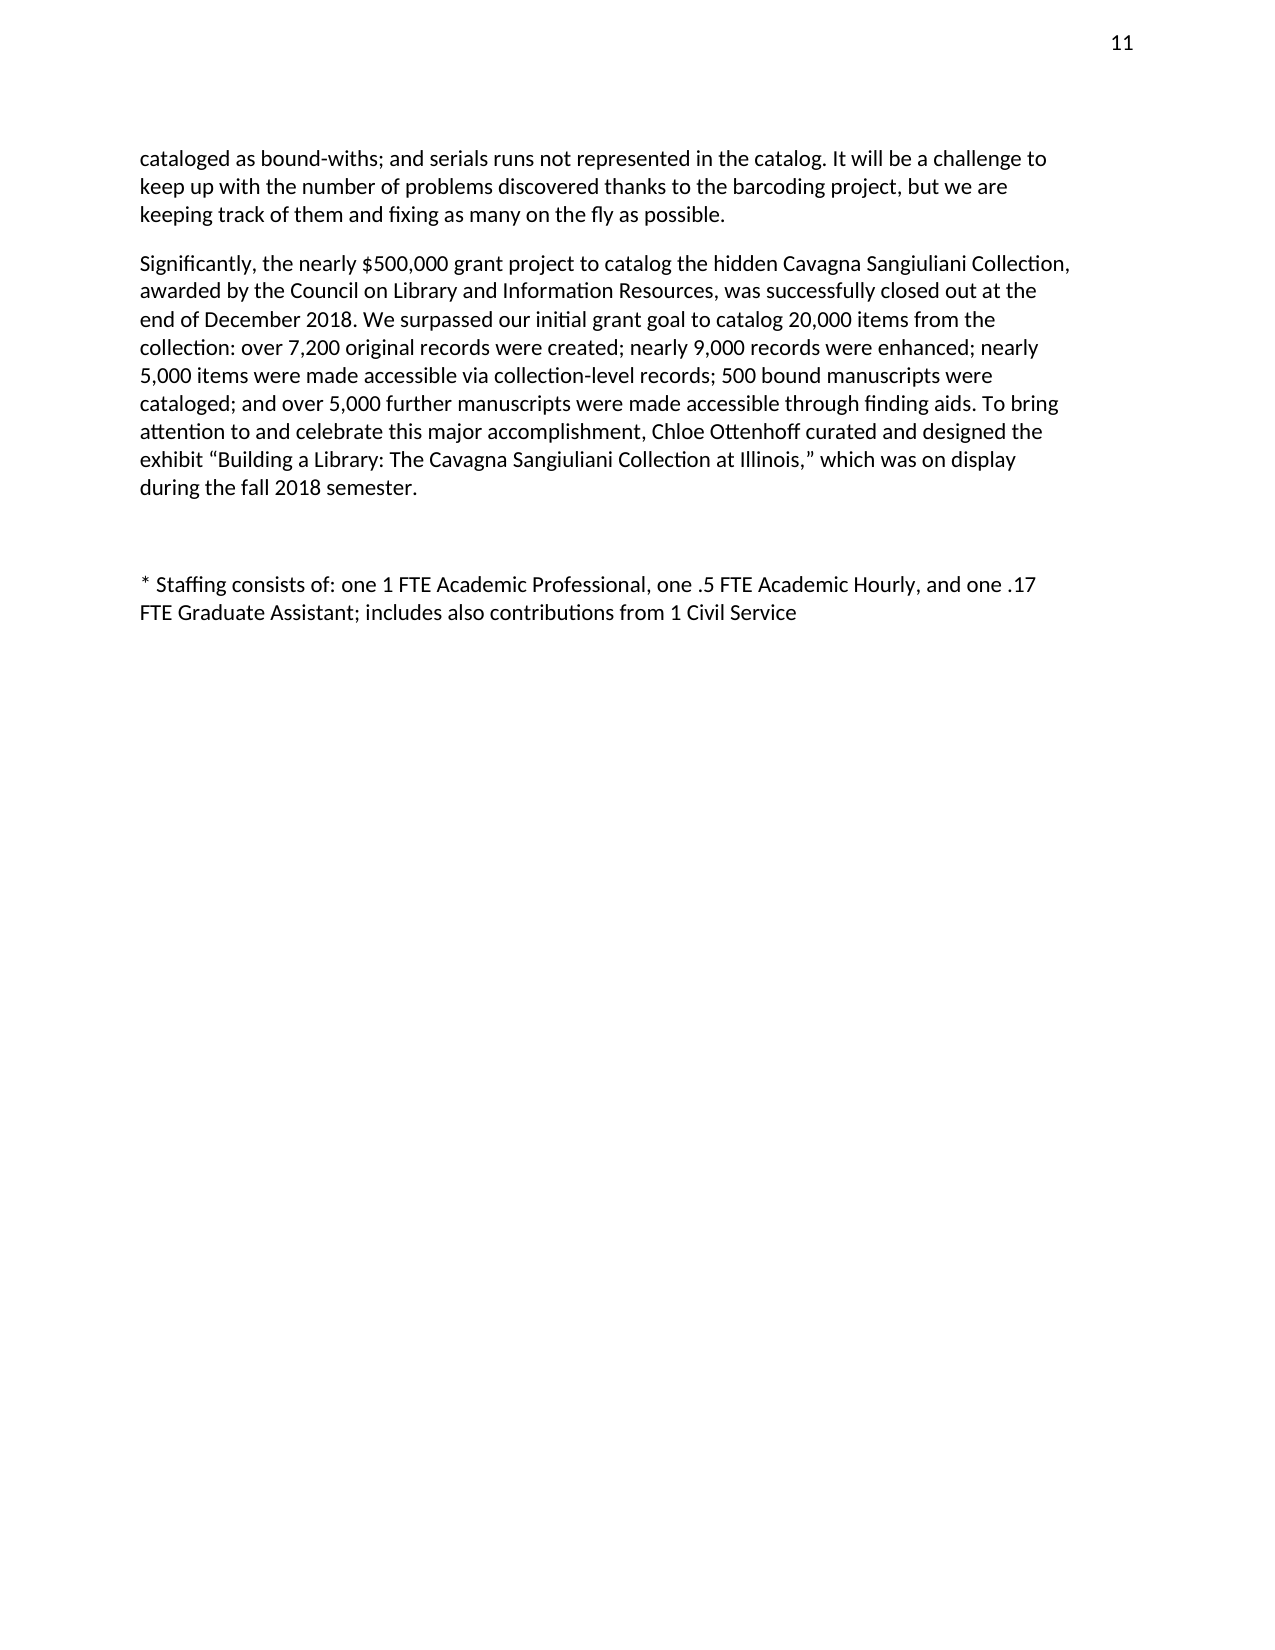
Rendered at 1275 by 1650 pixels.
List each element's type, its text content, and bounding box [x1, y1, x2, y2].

text Significantly, the nearly $500,000 grant project to catalog the hidden Cavagna Sangiuliani Collection, awarded by the Council on Library and Information Resources, was successfully closed out at the end of December 2018. We surpassed our initial grant goal to catalog 20,000 items from the collection: over 7,200 original records were created; nearly 9,000 records were enhanced; nearly 5,000 items were made accessible via collection-level records; 500 bound manuscripts were cataloged; and over 5,000 further manuscripts were made accessible through finding aids. To bring attention to and celebrate this major accomplishment, Chloe Ottenhoff curated and designed the exhibit “Building a Library: The Cavagna Sangiuliani Collection at Illinois,” which was on display during the fall 2018 semester. [139, 249, 1073, 501]
text * Staffing consists of: one 1 FTE Academic Professional, one .5 FTE Academic Hourly, and one .17 FTE Graduate Assistant; includes also contributions from 1 Civil Service [139, 571, 1073, 627]
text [139, 144, 1073, 228]
